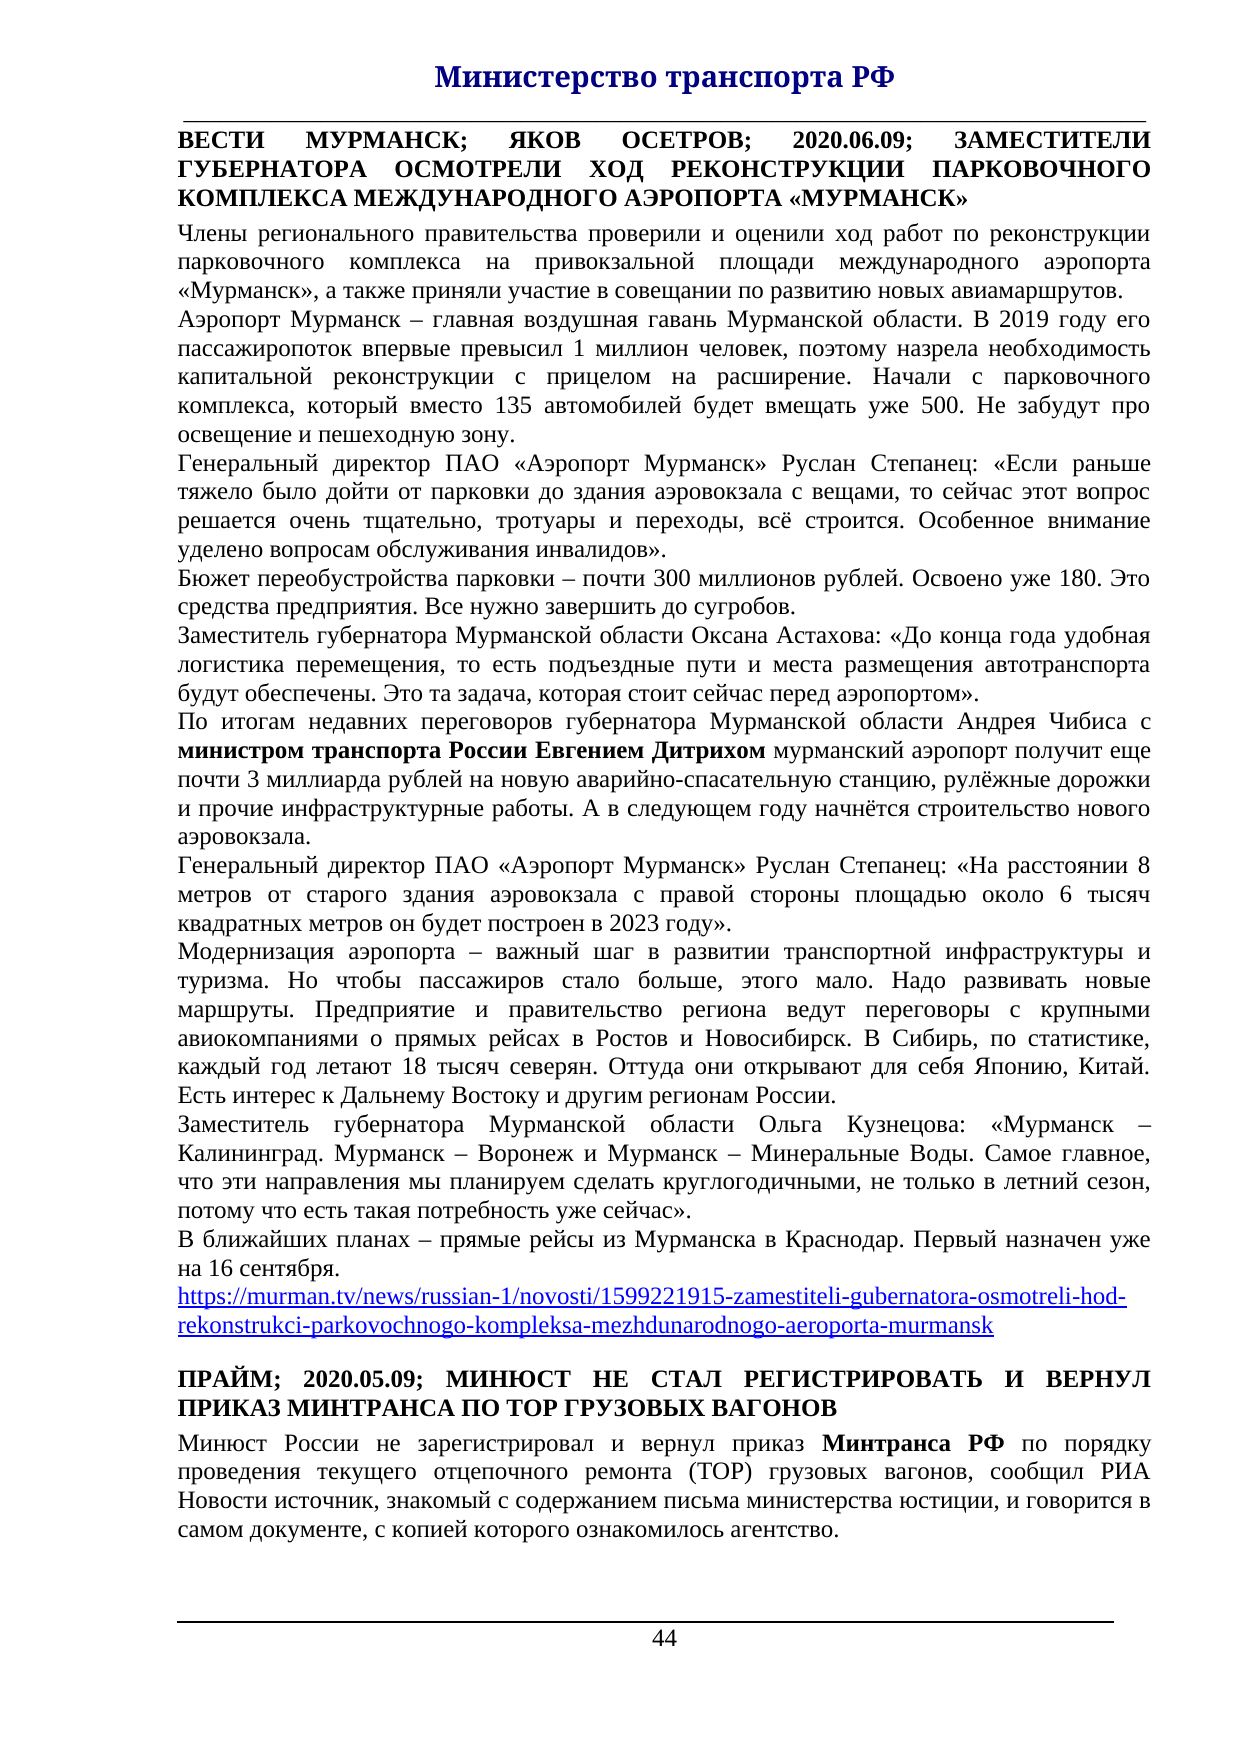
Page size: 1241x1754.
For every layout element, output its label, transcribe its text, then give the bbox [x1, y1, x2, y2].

text Генеральный директор ПАО «Аэропорт Мурманск» Руслан Степанец: «Если раньше тяжело было дойти от парковки до здания аэровокзала с вещами, то сейчас этот вопрос решается очень тщательно, тротуары и переходы, всё строится. Особенное внимание уделено вопросам обслуживания инвалидов». [177, 448, 1152, 563]
text Бюжет переобустройства парковки – почти 300 миллионов рублей. Освоено уже 180. Это средства предприятия. Все нужно завершить до сугробов. [177, 563, 1152, 620]
text Генеральный директор ПАО «Аэропорт Мурманск» Руслан Степанец: «На расстоянии 8 метров от старого здания аэровокзала с правой стороны площадью около 6 тысяч квадратных метров он будет построен в 2023 году». [177, 850, 1152, 936]
text В ближайших планах – прямые рейсы из Мурманска в Краснодар. Первый назначен уже на 16 сентября. [177, 1224, 1152, 1281]
text Члены регионального правительства проверили и оценили ход работ по реконструкции парковочного комплекса на привокзальной площади международного аэропорта «Мурманск», а также приняли участие в совещании по развитию новых авиамаршрутов. [177, 218, 1152, 304]
text Аэропорт Мурманск – главная воздушная гавань Мурманской области. В 2019 году его пассажиропоток впервые превысил 1 миллион человек, поэтому назрела необходимость капитальной реконструкции с прицелом на расширение. Начали с парковочного комплекса, который вместо 135 автомобилей будет вмещать уже 500. Не забудут про освещение и пешеходную зону. [177, 304, 1152, 448]
text Заместитель губернатора Мурманской области Ольга Кузнецова: «Мурманск – Калининград. Мурманск – Воронеж и Мурманск – Минеральные Воды. Самое главное, что эти направления мы планируем сделать круглогодичными, не только в летний сезон, потому что есть такая потребность уже сейчас». [177, 1109, 1152, 1224]
subtitle ВЕСТИ МУРМАНСК; ЯКОВ ОСЕТРОВ; 2020.06.09; ЗАМЕСТИТЕЛИ ГУБЕРНАТОРА ОСМОТРЕЛИ ХОД РЕКОНСТРУКЦИИ ПАРКОВОЧНОГО КОМПЛЕКСА МЕЖДУНАРОДНОГО АЭРОПОРТА «МУРМАНСК» [177, 125, 1152, 211]
text По итогам недавних переговоров губернатора Мурманской области Андрея Чибиса с министром транспорта России Евгением Дитрихом мурманский аэропорт получит еще почти 3 миллиарда рублей на новую аварийно-спасательную станцию, рулёжные дорожки и прочие инфраструктурные работы. А в следующем году начнётся строительство нового аэровокзала. [177, 706, 1152, 850]
text https://murman.tv/news/russian-1/novosti/1599221915-zamestiteli-gubernatora-osmotreli-hod-rekonstrukci-parkovochnogo-kompleksa-mezhdunarodnogo-aeroporta-murmansk [177, 1281, 1152, 1339]
subtitle ПРАЙМ; 2020.05.09; МИНЮСТ НЕ СТАЛ РЕГИСТРИРОВАТЬ И ВЕРНУЛ ПРИКАЗ МИНТРАНСА ПО ТОР ГРУЗОВЫХ ВАГОНОВ [177, 1364, 1152, 1421]
text Заместитель губернатора Мурманской области Оксана Астахова: «До конца года удобная логистика перемещения, то есть подъездные пути и места размещения автотранспорта будут обеспечены. Это та задача, которая стоит сейчас перед аэропортом». [177, 620, 1152, 706]
text Модернизация аэропорта – важный шаг в развитии транспортной инфраструктуры и туризма. Но чтобы пассажиров стало больше, этого мало. Надо развивать новые маршруты. Предприятие и правительство региона ведут переговоры с крупными авиокомпаниями о прямых рейсах в Ростов и Новосибирск. В Сибирь, по статистике, каждый год летают 18 тысяч северян. Оттуда они открывают для себя Японию, Китай. Есть интерес к Дальнему Востоку и другим регионам России. [177, 936, 1152, 1109]
text Минюст России не зарегистрировал и вернул приказ Минтранса РФ по порядку проведения текущего отцепочного ремонта (ТОР) грузовых вагонов, сообщил РИА Новости источник, знакомый с содержанием письма министерства юстиции, и говорится в самом документе, с копией которого ознакомилось агентство. [177, 1428, 1152, 1543]
